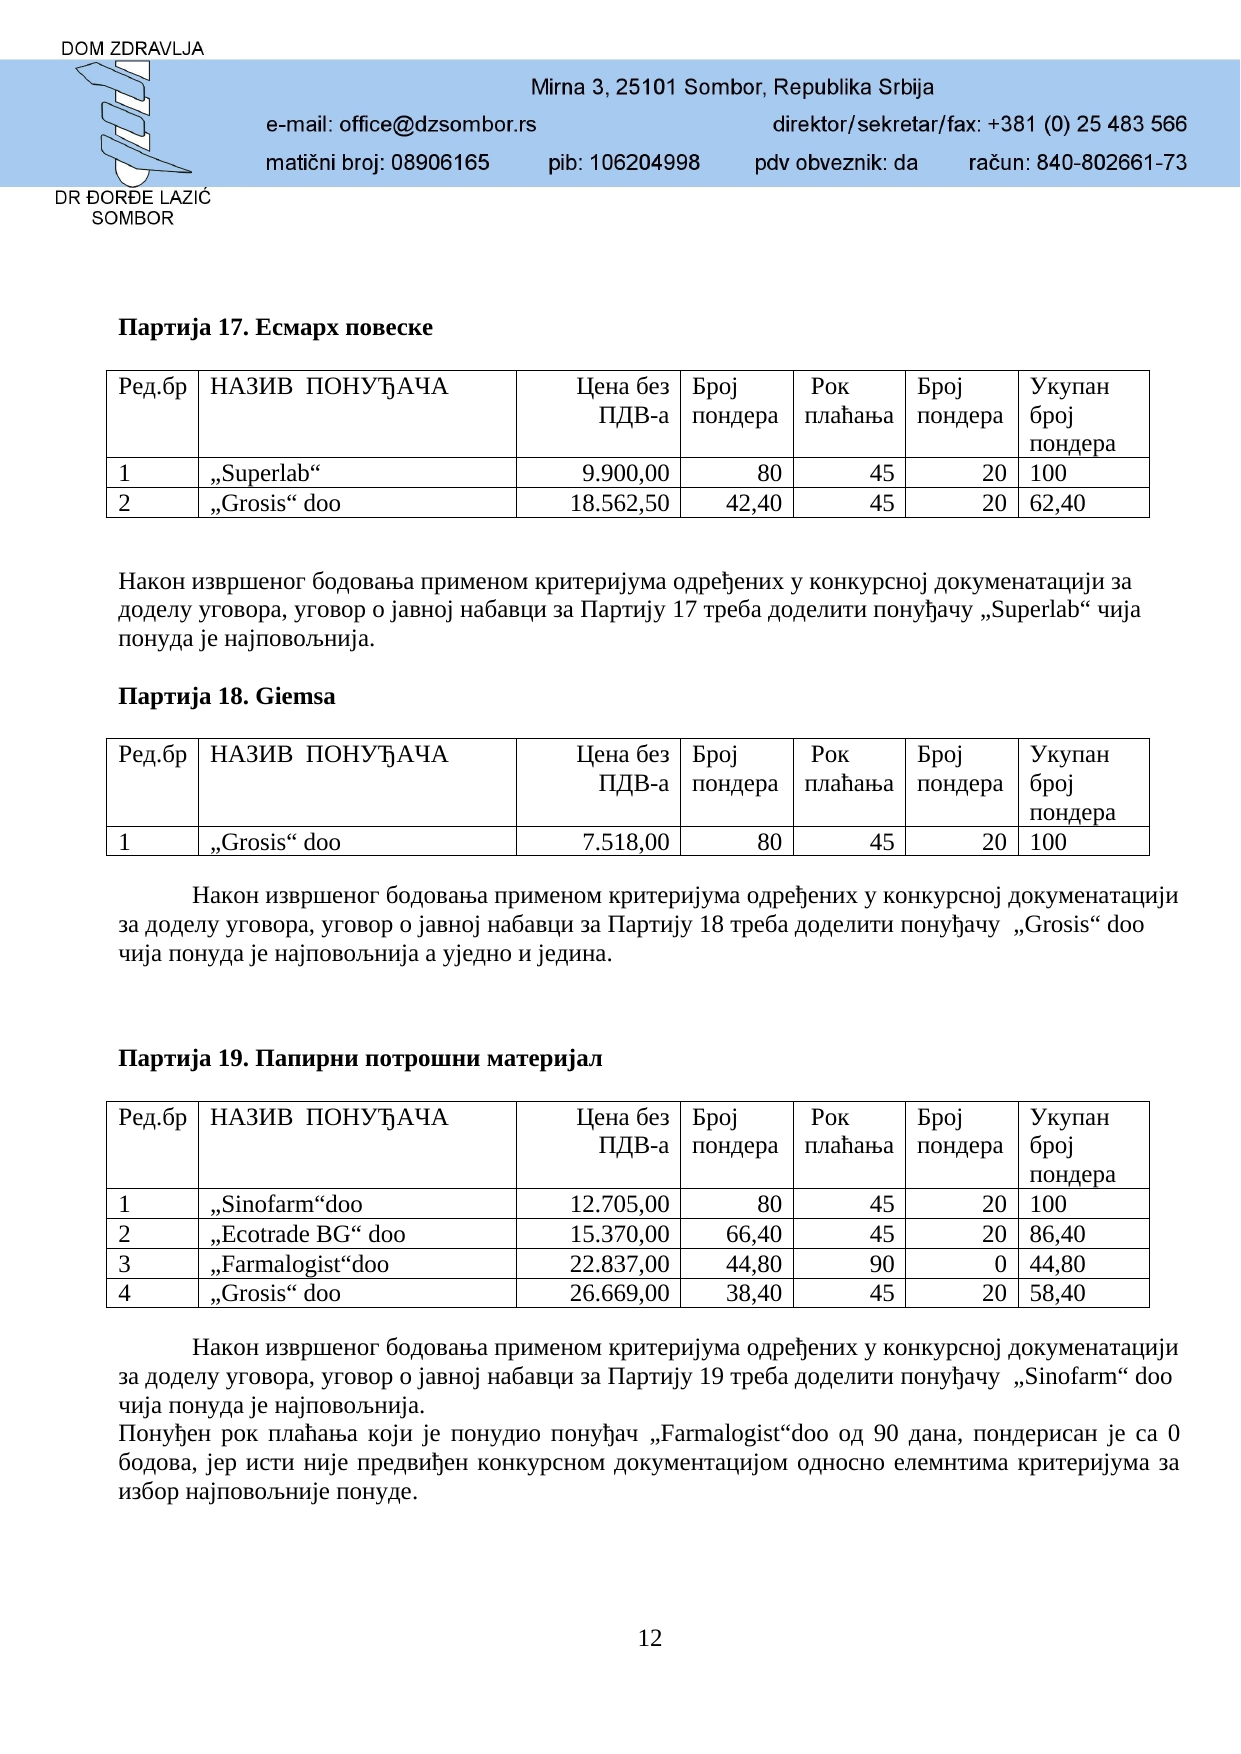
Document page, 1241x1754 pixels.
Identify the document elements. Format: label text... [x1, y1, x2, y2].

table_cell 45 [794, 827, 905, 855]
table_cell „Grosis“ doo [199, 1279, 516, 1307]
table_cell „Grosis“ doo [199, 488, 516, 517]
table_header Број пондера [681, 371, 793, 457]
table_cell 90 [794, 1249, 905, 1277]
table_cell 9.900,00 [517, 458, 680, 487]
text Партија 17. Есмарх повеске [118, 312, 1181, 341]
text Након извршеног бодовања применом критеријума одређених у конкурсној докуменатацији за доделу уговора, уговор о јавној набавци за Партију 18 треба доделити понуђачу „Grosis“ doo чија понуда је најповољнија a уједно и једина. [118, 880, 1181, 967]
table_cell 44,80 [681, 1249, 793, 1277]
table_cell 45 [794, 1279, 905, 1307]
table_header НАЗИВ ПОНУЂАЧА [199, 1102, 516, 1188]
table_cell 20 [906, 488, 1018, 517]
text Партија 18. Giemsa [118, 681, 1181, 709]
table_header Цена без ПДВ-а [517, 739, 680, 826]
table_cell 100 [1019, 1189, 1149, 1218]
table_cell 45 [794, 488, 905, 517]
table_cell 20 [906, 458, 1018, 487]
table_header Укупан број пондера [1019, 1102, 1149, 1188]
table_cell 20 [906, 827, 1018, 855]
text Партија 19. Папирни потрошни материјал [118, 1043, 1181, 1072]
table_cell 86,40 [1019, 1219, 1149, 1248]
table_header Број пондера [681, 739, 793, 826]
table_header НАЗИВ ПОНУЂАЧА [199, 739, 516, 826]
table_header Укупан број пондера [1019, 371, 1149, 457]
table_cell 100 [1019, 827, 1149, 855]
table_cell 20 [906, 1189, 1018, 1218]
text Након извршеног бодовања применом критеријума одређених у конкурсној докуменатацији за доделу уговора, уговор о јавној набавци за Партију 19 треба доделити понуђачу „Sinofarm“ doo чија понуда је најповољнија. [118, 1332, 1181, 1418]
table_cell 1 [107, 827, 198, 855]
table_cell 0 [906, 1249, 1018, 1277]
table_header Број пондера [906, 371, 1018, 457]
table_cell 80 [681, 1189, 793, 1218]
table_header Број пондера [906, 739, 1018, 826]
table_cell 45 [794, 458, 905, 487]
table_header Рок плаћања [794, 371, 905, 457]
table_cell „Superlab“ [199, 458, 516, 487]
table_cell 45 [794, 1219, 905, 1248]
table_header НАЗИВ ПОНУЂАЧА [199, 371, 516, 457]
table_cell „Grosis“ doo [199, 827, 516, 855]
table_cell 1 [107, 1189, 198, 1218]
table_cell 26.669,00 [517, 1279, 680, 1307]
table_cell 22.837,00 [517, 1249, 680, 1277]
table_cell 42,40 [681, 488, 793, 517]
table_cell 80 [681, 458, 793, 487]
table_cell 2 [107, 488, 198, 517]
table_header Рок плаћања [794, 1102, 905, 1188]
table_header Ред.бр [107, 371, 198, 457]
table_cell 4 [107, 1279, 198, 1307]
table_cell 100 [1019, 458, 1149, 487]
table_header Укупан број пондера [1019, 739, 1149, 826]
table_header Ред.бр [107, 739, 198, 826]
table_cell 44,80 [1019, 1249, 1149, 1277]
table_cell 20 [906, 1279, 1018, 1307]
text Након извршеног бодовања применом критеријума одређених у конкурсној докуменатацији за доделу уговора, уговор о јавној набавци за Партију 17 треба доделити понуђачу „Superlab“ чија понуда је најповољнија. [118, 566, 1181, 652]
table_header Цена без ПДВ-а [517, 1102, 680, 1188]
table_cell 2 [107, 1219, 198, 1248]
table_cell 80 [681, 827, 793, 855]
table_header Број пондера [681, 1102, 793, 1188]
table_cell „Farmalogist“doo [199, 1249, 516, 1277]
table_cell 62,40 [1019, 488, 1149, 517]
table_header Рок плаћања [794, 739, 905, 826]
table_cell „Еcotrade BG“ doo [199, 1219, 516, 1248]
table_header Број пондера [906, 1102, 1018, 1188]
table_cell 58,40 [1019, 1279, 1149, 1307]
table_cell 3 [107, 1249, 198, 1277]
table_cell 12.705,00 [517, 1189, 680, 1218]
table_cell 15.370,00 [517, 1219, 680, 1248]
table_header Ред.бр [107, 1102, 198, 1188]
table_cell 1 [107, 458, 198, 487]
table_cell 7.518,00 [517, 827, 680, 855]
table_cell „Sinofarm“doo [199, 1189, 516, 1218]
table_cell 38,40 [681, 1279, 793, 1307]
table_cell 20 [906, 1219, 1018, 1248]
table_header Цена без ПДВ-а [517, 371, 680, 457]
table_cell 66,40 [681, 1219, 793, 1248]
table_cell 18.562,50 [517, 488, 680, 517]
table_cell 45 [794, 1189, 905, 1218]
text Понуђен рок плаћања који је понудио понуђач „Farmalogist“doo од 90 дана, пондерисан је са 0 бодова, јер исти није предвиђен конкурсном документацијом односно елемнтима критеријума за избор најповољније понуде. [118, 1418, 1181, 1505]
picture [0, 37, 1241, 227]
